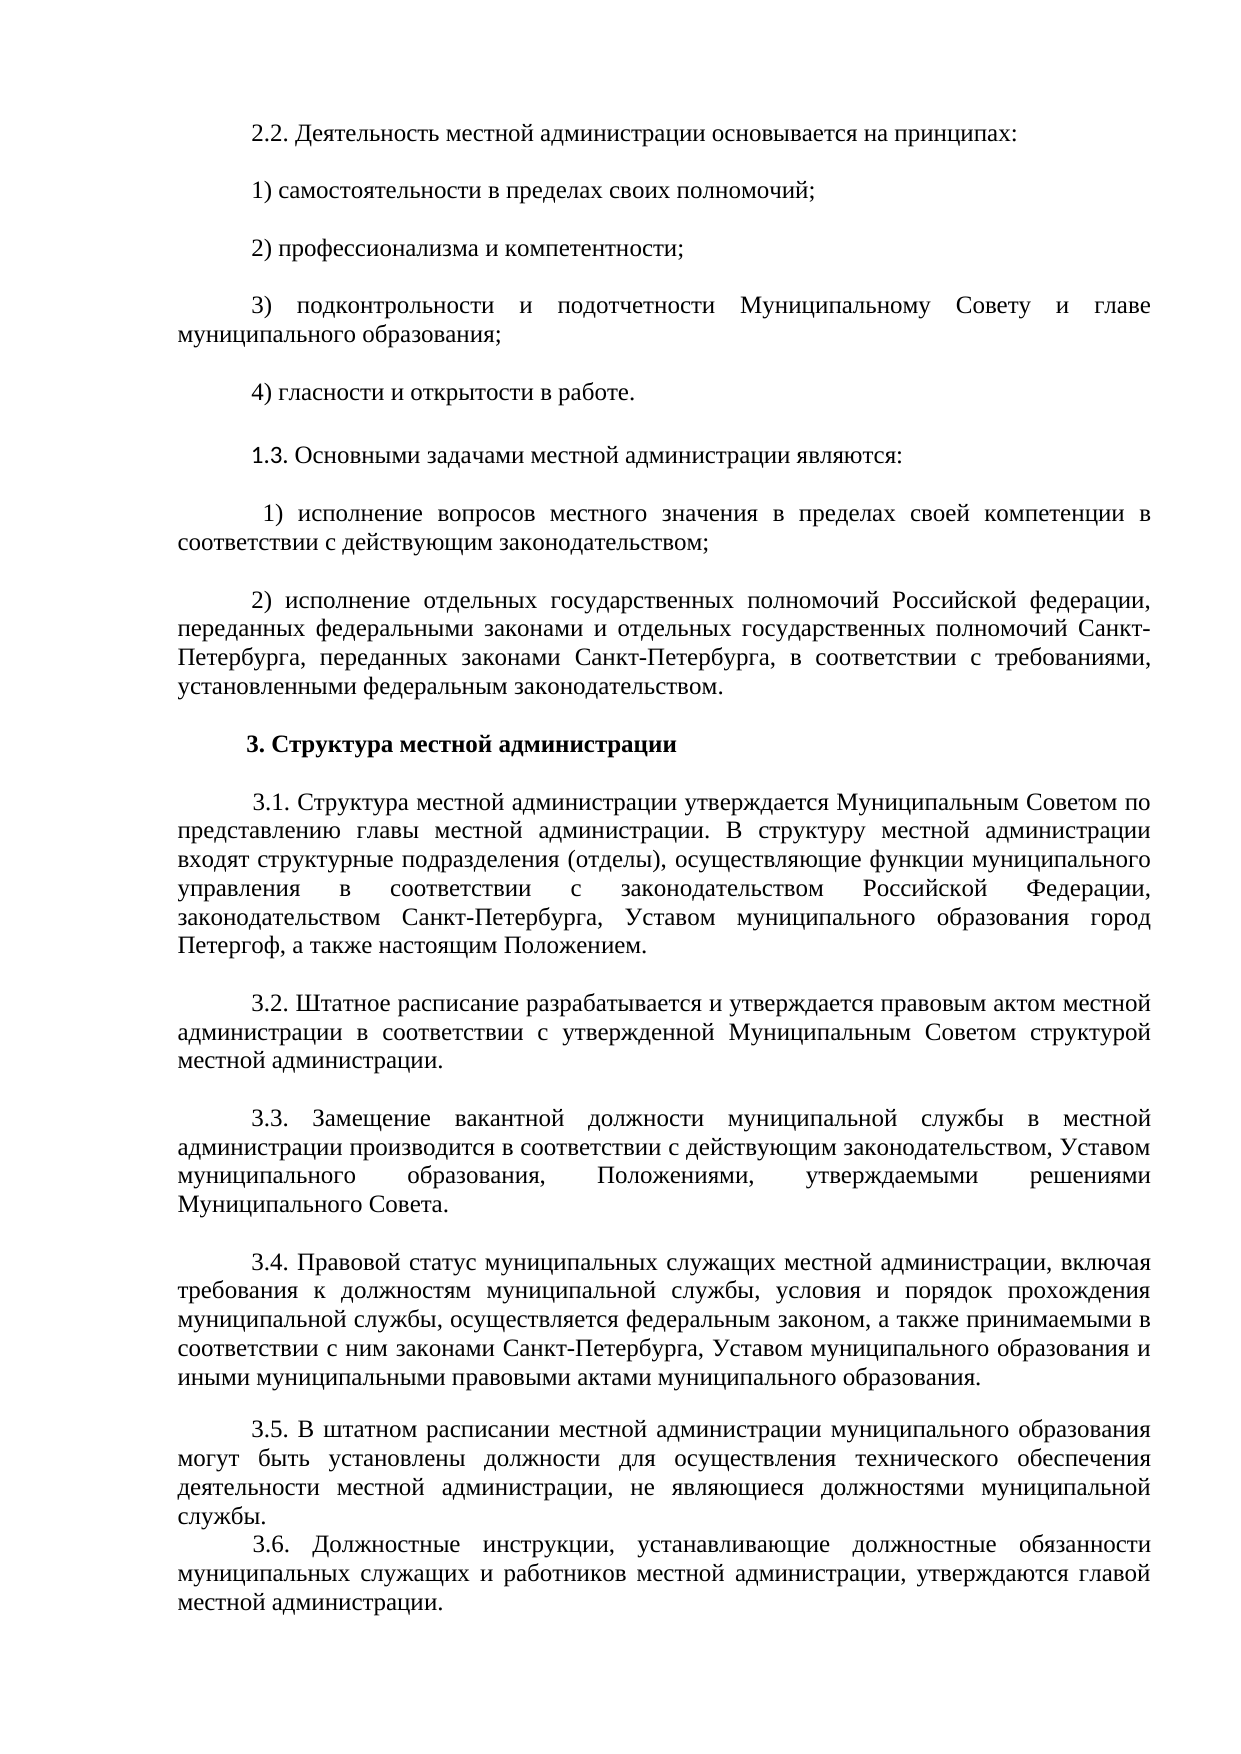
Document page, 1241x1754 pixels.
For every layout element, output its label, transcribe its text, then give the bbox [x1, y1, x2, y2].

text 2) профессионализма и компетентности; [177, 233, 1152, 262]
text 3.4. Правовой статус муниципальных служащих местной администрации, включая требования к должностям муниципальной службы, условия и порядок прохождения муниципальной службы, осуществляется федеральным законом, а также принимаемыми в соответствии с ним законами Санкт-Петербурга, Уставом муниципального образования и иными муниципальными правовыми актами муниципального образования. [177, 1247, 1152, 1391]
text 3. Структура местной администрации [177, 729, 1152, 758]
text 3.2. Штатное расписание разрабатывается и утверждается правовым актом местной администрации в соответствии с утвержденной Муниципальным Советом структурой местной администрации. [177, 988, 1152, 1074]
text 1) самостоятельности в пределах своих полномочий; [177, 176, 1152, 204]
text 2.2. Деятельность местной администрации основывается на принципах: [177, 118, 1152, 147]
list Основными задачами местной администрации являются: [251, 439, 1152, 470]
text 1) исполнение вопросов местного значения в пределах своей компетенции в соответствии с действующим законодательством; [177, 498, 1152, 556]
text 3) подконтрольности и подотчетности Муниципальному Совету и главе муниципального образования; [177, 291, 1152, 348]
text 3.1. Структура местной администрации утверждается Муниципальным Советом по представлению главы местной администрации. В структуру местной администрации входят структурные подразделения (отделы), осуществляющие функции муниципального управления в соответствии с законодательством Российской Федерации, законодательством Санкт-Петербурга, Уставом муниципального образования город Петергоф, а также настоящим Положением. [177, 787, 1152, 959]
text 3.3. Замещение вакантной должности муниципальной службы в местной администрации производится в соответствии с действующим законодательством, Уставом муниципального образования, Положениями, утверждаемыми решениями Муниципального Совета. [177, 1103, 1152, 1218]
text 3.6. Должностные инструкции, устанавливающие должностные обязанности муниципальных служащих и работников местной администрации, утверждаются главой местной администрации. [177, 1529, 1152, 1616]
text 3.5. В штатном расписании местной администрации муниципального образования могут быть установлены должности для осуществления технического обеспечения деятельности местной администрации, не являющиеся должностями муниципальной службы. [177, 1414, 1152, 1529]
text 4) гласности и открытости в работе. [177, 377, 1152, 406]
text 2) исполнение отдельных государственных полномочий Российской федерации, переданных федеральными законами и отдельных государственных полномочий Санкт-Петербурга, переданных законами Санкт-Петербурга, в соответствии с требованиями, установленными федеральным законодательством. [177, 585, 1152, 700]
